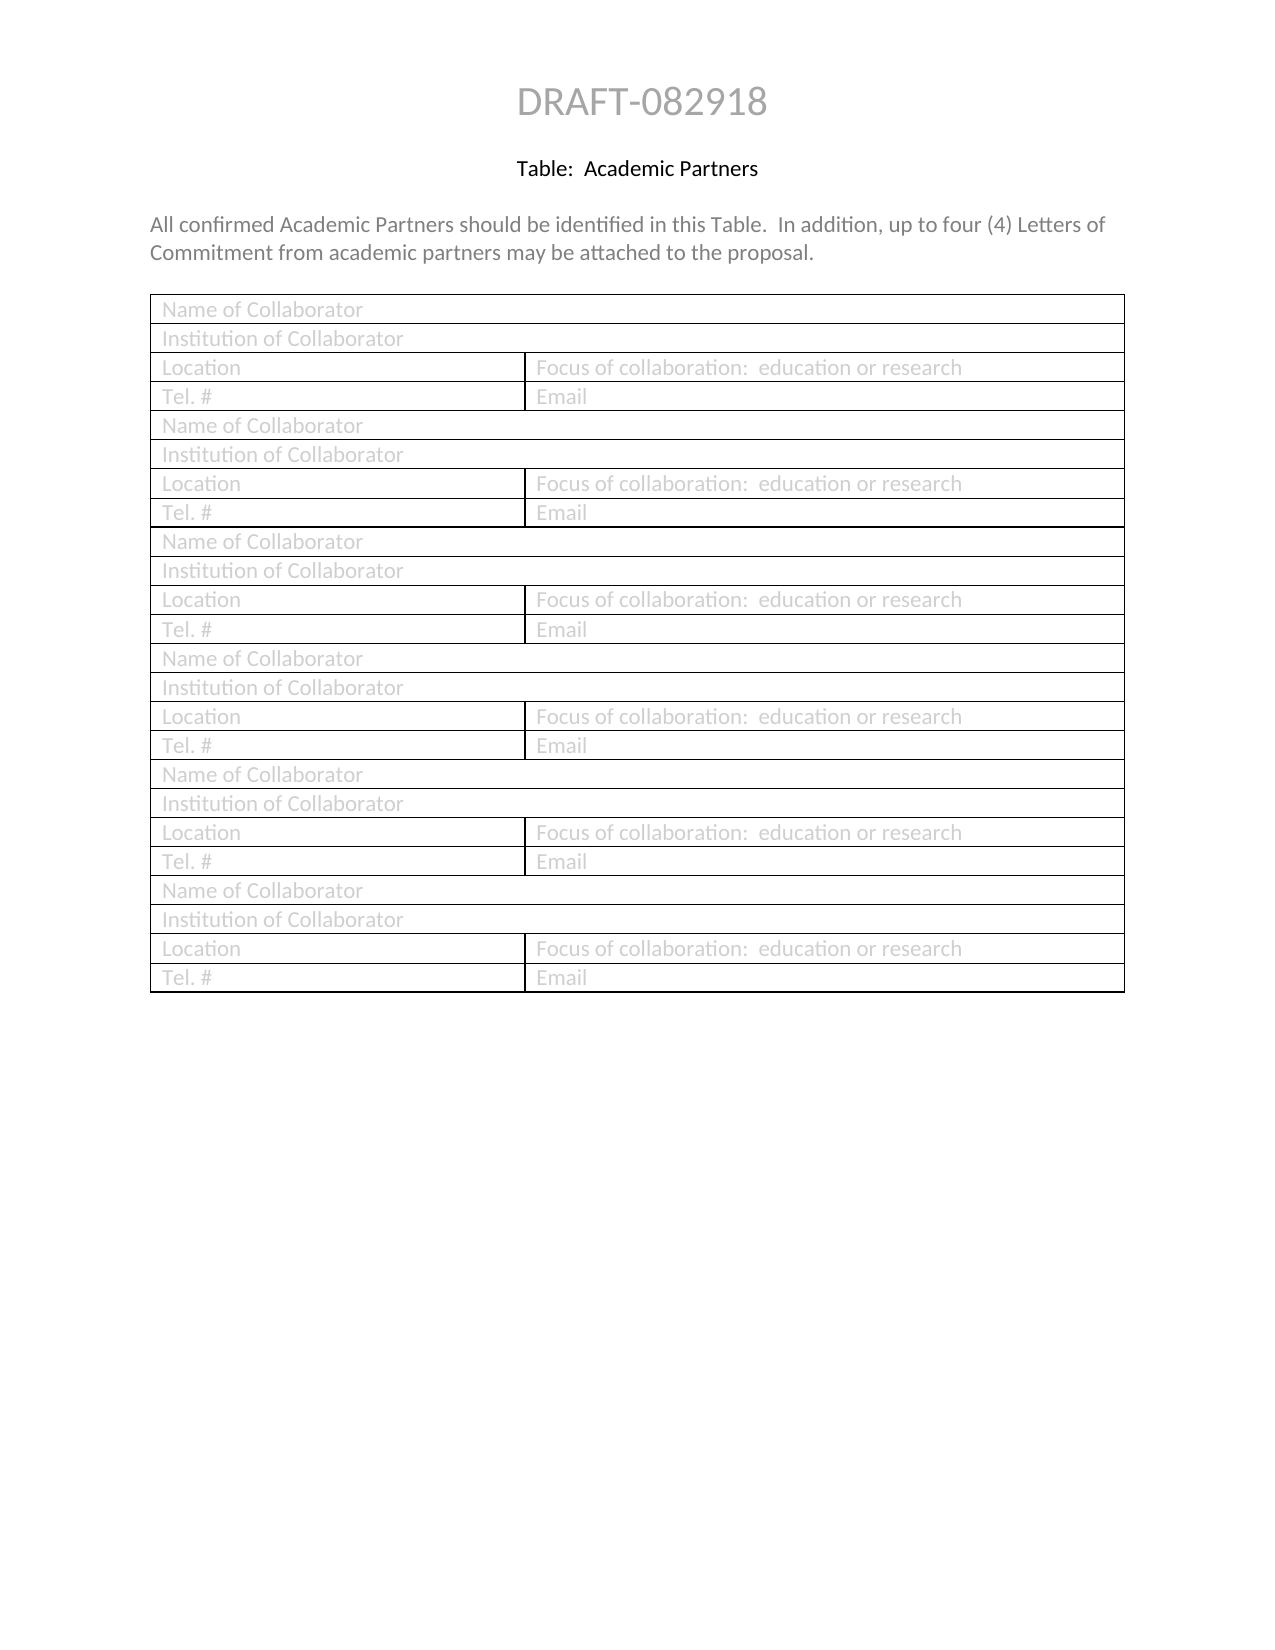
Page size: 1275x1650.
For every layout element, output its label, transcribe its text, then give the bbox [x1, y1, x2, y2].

table_cell Focus of collaboration: education or research [526, 469, 1124, 497]
table_cell Institution of Collaborator [151, 440, 1124, 468]
table_cell Tel. # [151, 847, 524, 875]
table_cell Tel. # [151, 499, 524, 526]
table_cell Email [526, 731, 1124, 759]
table_cell Location [151, 702, 524, 730]
text All confirmed Academic Partners should be identified in this Table. In addition, up to four (4) Letters of Commitment from academic partners may be attached to the proposal. [150, 210, 1125, 266]
table_cell Focus of collaboration: education or research [526, 353, 1124, 381]
table_header Name of Collaborator [151, 295, 1124, 323]
table_cell Email [526, 499, 1124, 526]
table_cell Name of Collaborator [151, 876, 1124, 904]
table_cell Institution of Collaborator [151, 673, 1124, 701]
table_cell Focus of collaboration: education or research [526, 702, 1124, 730]
table_cell Focus of collaboration: education or research [526, 818, 1124, 846]
table_cell Location [151, 469, 524, 497]
table_cell Location [151, 353, 524, 381]
table_cell Email [526, 847, 1124, 875]
table_cell Tel. # [151, 731, 524, 759]
table_cell Name of Collaborator [151, 528, 1124, 556]
table_cell Institution of Collaborator [151, 324, 1124, 352]
table_cell Email [526, 382, 1124, 410]
table_cell Institution of Collaborator [151, 905, 1124, 933]
table_cell Name of Collaborator [151, 644, 1124, 672]
table_cell Focus of collaboration: education or research [526, 934, 1124, 962]
table_cell Institution of Collaborator [151, 557, 1124, 584]
table_cell Institution of Collaborator [151, 789, 1124, 817]
table_cell Name of Collaborator [151, 760, 1124, 788]
table_cell Focus of collaboration: education or research [526, 586, 1124, 614]
table_cell Email [526, 615, 1124, 643]
table_cell Tel. # [151, 964, 524, 991]
table_cell Tel. # [151, 382, 524, 410]
table_cell Email [526, 964, 1124, 991]
table_cell Location [151, 818, 524, 846]
text Table: Academic Partners [150, 154, 1125, 182]
table_cell Name of Collaborator [151, 411, 1124, 439]
table_cell Tel. # [151, 615, 524, 643]
table_cell Location [151, 934, 524, 962]
table_cell Location [151, 586, 524, 614]
